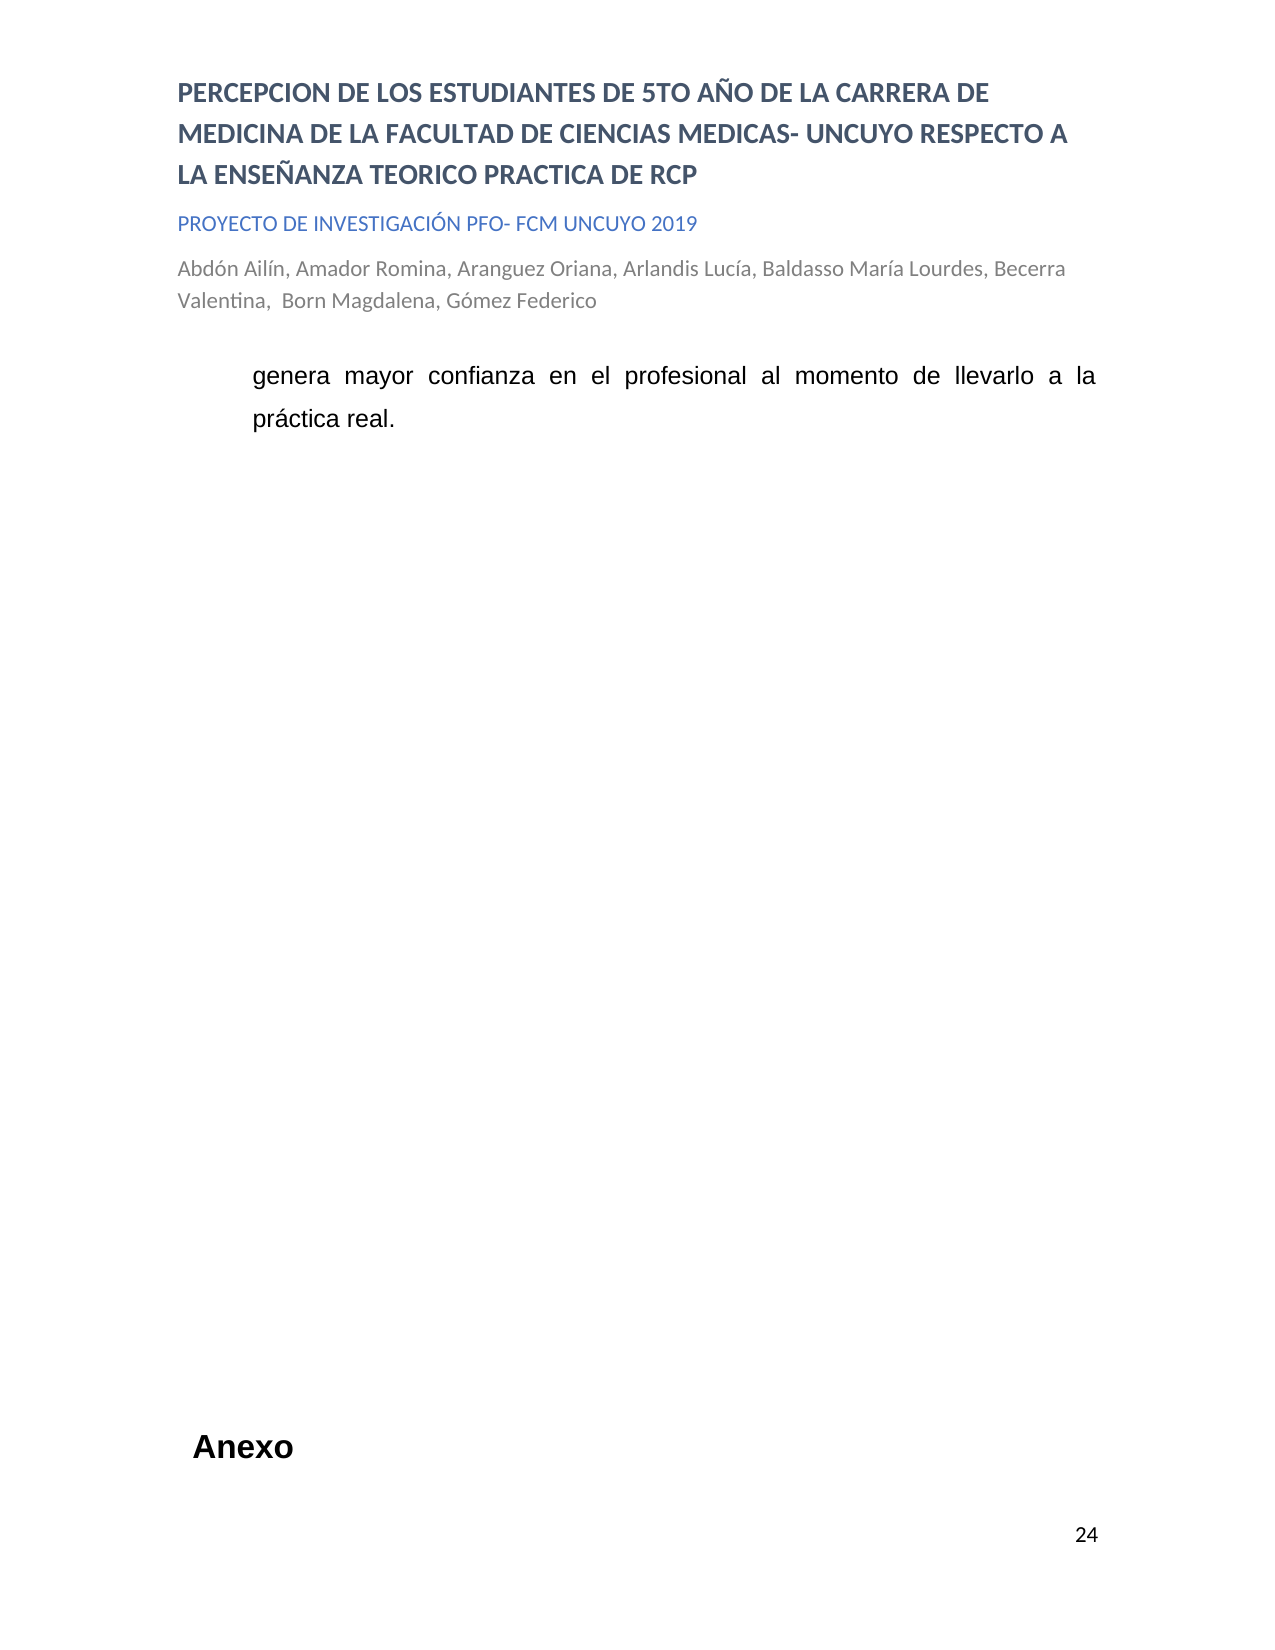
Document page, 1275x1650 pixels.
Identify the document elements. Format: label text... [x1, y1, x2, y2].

text Anexo [192, 1427, 1098, 1466]
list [215, 361, 1098, 433]
